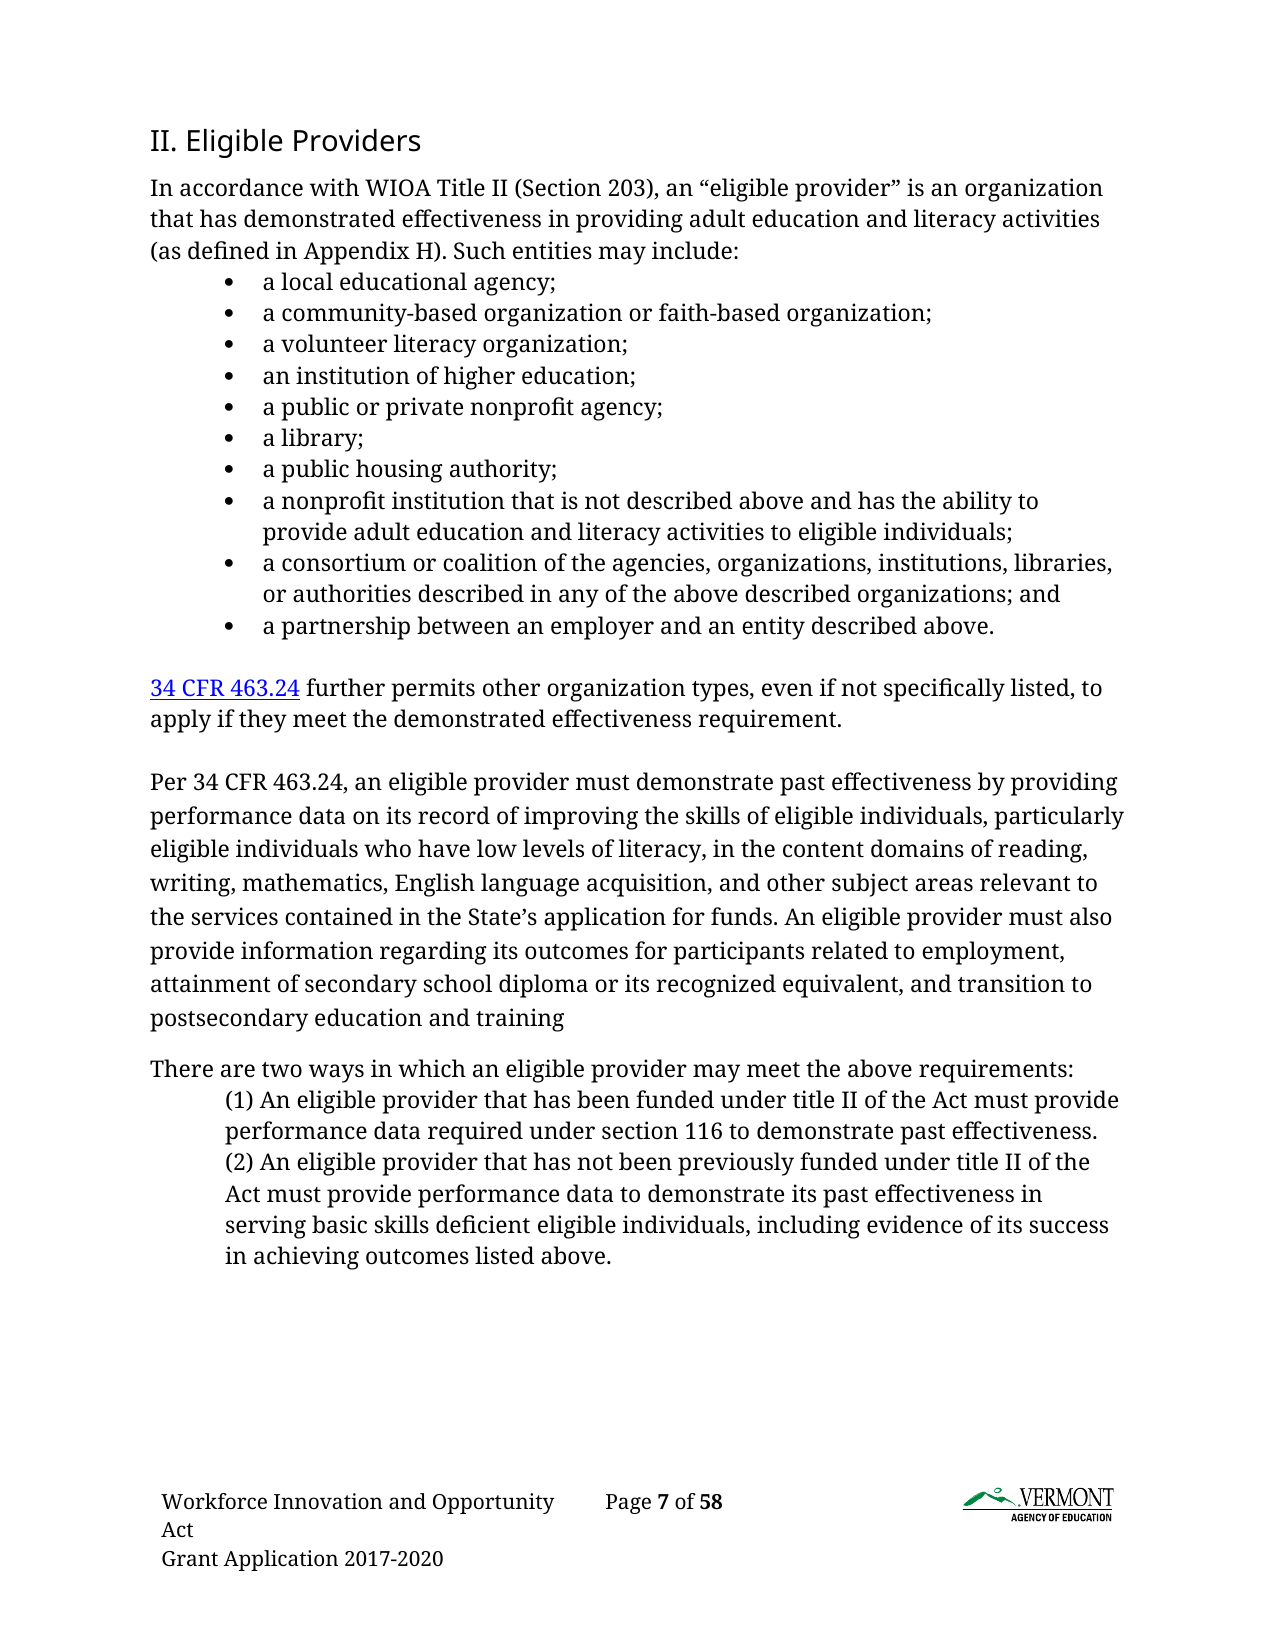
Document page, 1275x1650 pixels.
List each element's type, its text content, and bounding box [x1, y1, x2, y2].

text 34 CFR 463.24 further permits other organization types, even if not specifically listed, to apply if they meet the demonstrated effectiveness requirement. [150, 672, 1125, 735]
list a nonprofit institution that is not described above and has the ability to provide adult education and literacy activities to eligible individuals; [225, 485, 1125, 547]
list a community-based organization or faith-based organization; [225, 297, 1125, 328]
text Per 34 CFR 463.24, an eligible provider must demonstrate past effectiveness by providing performance data on its record of improving the skills of eligible individuals, particularly eligible individuals who have low levels of literacy, in the content domains of reading, writing, mathematics, English language acquisition, and other subject areas relevant to the services contained in the State’s application for funds. An eligible provider must also provide information regarding its outcomes for participants related to employment, attainment of secondary school diploma or its recognized equivalent, and transition to postsecondary education and training [150, 766, 1125, 1033]
list an institution of higher education; [225, 360, 1125, 391]
subtitle II. Eligible Providers [150, 120, 1125, 160]
text (2) An eligible provider that has not been previously funded under title II of the Act must provide performance data to demonstrate its past effectiveness in serving basic skills deficient eligible individuals, including evidence of its success in achieving outcomes listed above. [225, 1146, 1125, 1271]
list a partnership between an employer and an entity described above. [225, 610, 1125, 641]
list a consortium or coalition of the agencies, organizations, institutions, libraries, or authorities described in any of the above described organizations; and [225, 547, 1125, 610]
text In accordance with WIOA Title II (Section 203), an “eligible provider” is an organization that has demonstrated effectiveness in providing adult education and literacy activities (as defined in Appendix H). Such entities may include: [150, 172, 1125, 266]
list a local educational agency; [225, 266, 1125, 297]
list a volunteer literacy organization; [225, 328, 1125, 360]
picture [962, 1487, 1114, 1525]
list a public or private nonprofit agency; [225, 391, 1125, 422]
text (1) An eligible provider that has been funded under title II of the Act must provide performance data required under section 116 to demonstrate past effectiveness. [225, 1084, 1125, 1146]
list a public housing authority; [225, 453, 1125, 485]
text There are two ways in which an eligible provider may meet the above requirements: [150, 1053, 1125, 1084]
list a library; [225, 422, 1125, 453]
